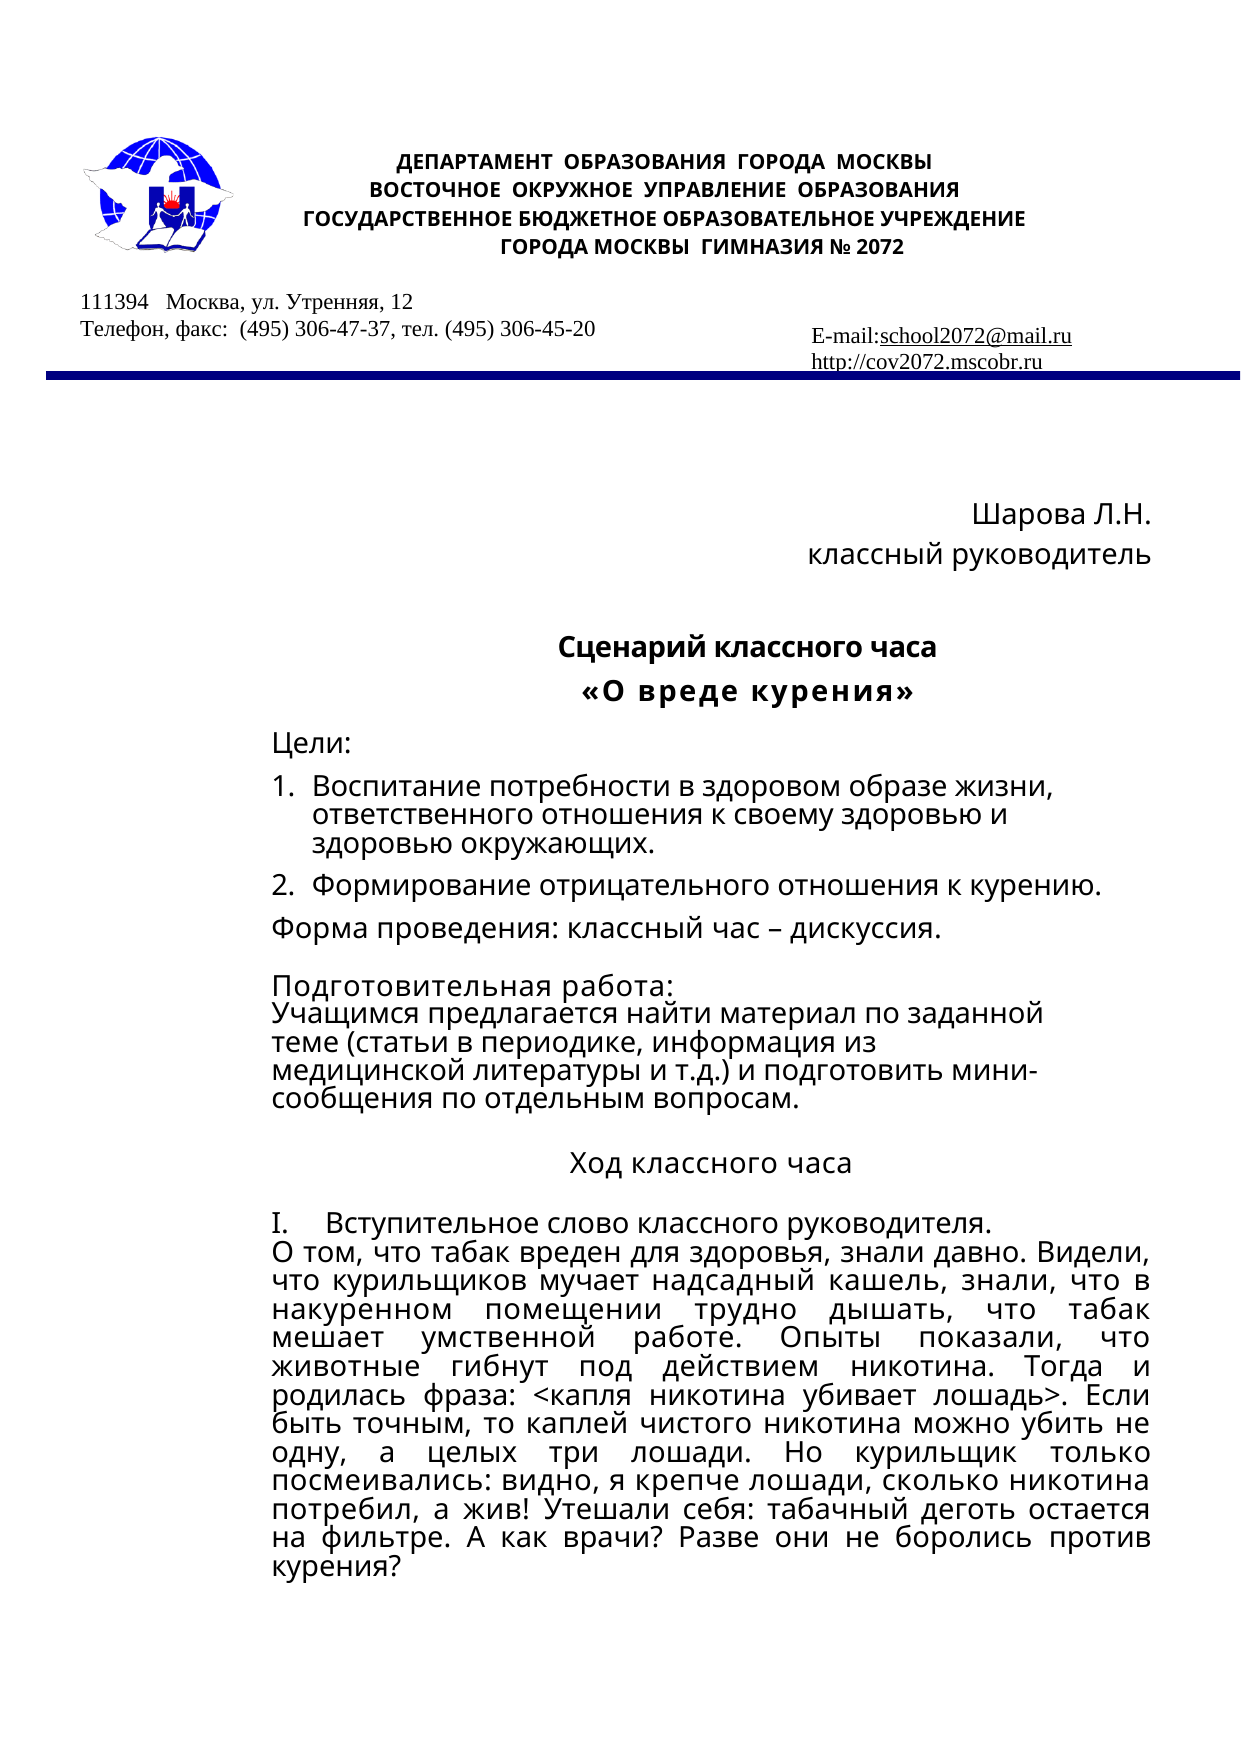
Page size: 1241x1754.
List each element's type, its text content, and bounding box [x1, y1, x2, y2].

text I. Вступительное слово классного руководителя. [271, 1211, 1152, 1239]
text О том, что табак вреден для здоровья, знали давно. Видели, что курильщиков мучает надсадный кашель, знали, что в накуренном помещении трудно дышать, что табак мешает умственной работе. Опыты показали, что животные гибнут под действием никотина. Тогда и родилась фраза: <капля никотина убивает лошадь>. Если быть точным, то каплей чистого никотина можно убить не одну, а целых три лошади. Но курильщик только посмеивались: видно, я крепче лошади, сколько никотина потребил, а жив! Утешали себя: табачный деготь остается на фильтре. А как врачи? Разве они не боролись против курения? [271, 1239, 1151, 1582]
text Шарова Л.Н. [177, 493, 1152, 533]
text ГОРОДА МОСКВЫ ГИМНАЗИЯ № 2072 [177, 232, 1152, 261]
text Ход классного часа [271, 1143, 1152, 1182]
text ВОСТОЧНОЕ ОКРУЖНОЕ УПРАВЛЕНИЕ ОБРАЗОВАНИЯ [234, 175, 1152, 204]
text Сценарий классного часа [344, 621, 1152, 669]
text ГОСУДАРСТВЕННОЕ БЮДЖЕТНОЕ ОБРАЗОВАТЕЛЬНОЕ УЧРЕЖДЕНИЕ [234, 204, 1152, 232]
text Подготовительная работа: [271, 973, 1152, 1002]
text Цели: [271, 731, 1152, 759]
text Учащимся предлагается найти материал по заданной теме (статьи в периодике, информация из медицинской литературы и т.д.) и подготовить мини-сообщения по отдельным вопросам. [271, 1002, 1060, 1114]
text классный руководитель [177, 533, 1152, 573]
text Форма проведения: классный час – дискуссия. [271, 916, 1152, 944]
picture [83, 136, 234, 253]
text ДЕПАРТАМЕНТ ОБРАЗОВАНИЯ ГОРОДА МОСКВЫ [234, 147, 1152, 175]
list Формирование отрицательного отношения к курению. [271, 873, 1152, 902]
text «О вреде курения» [344, 669, 1152, 717]
list Воспитание потребности в здоровом образе жизни, ответственного отношения к своему здоровью и здоровью окружающих. [271, 773, 1152, 859]
